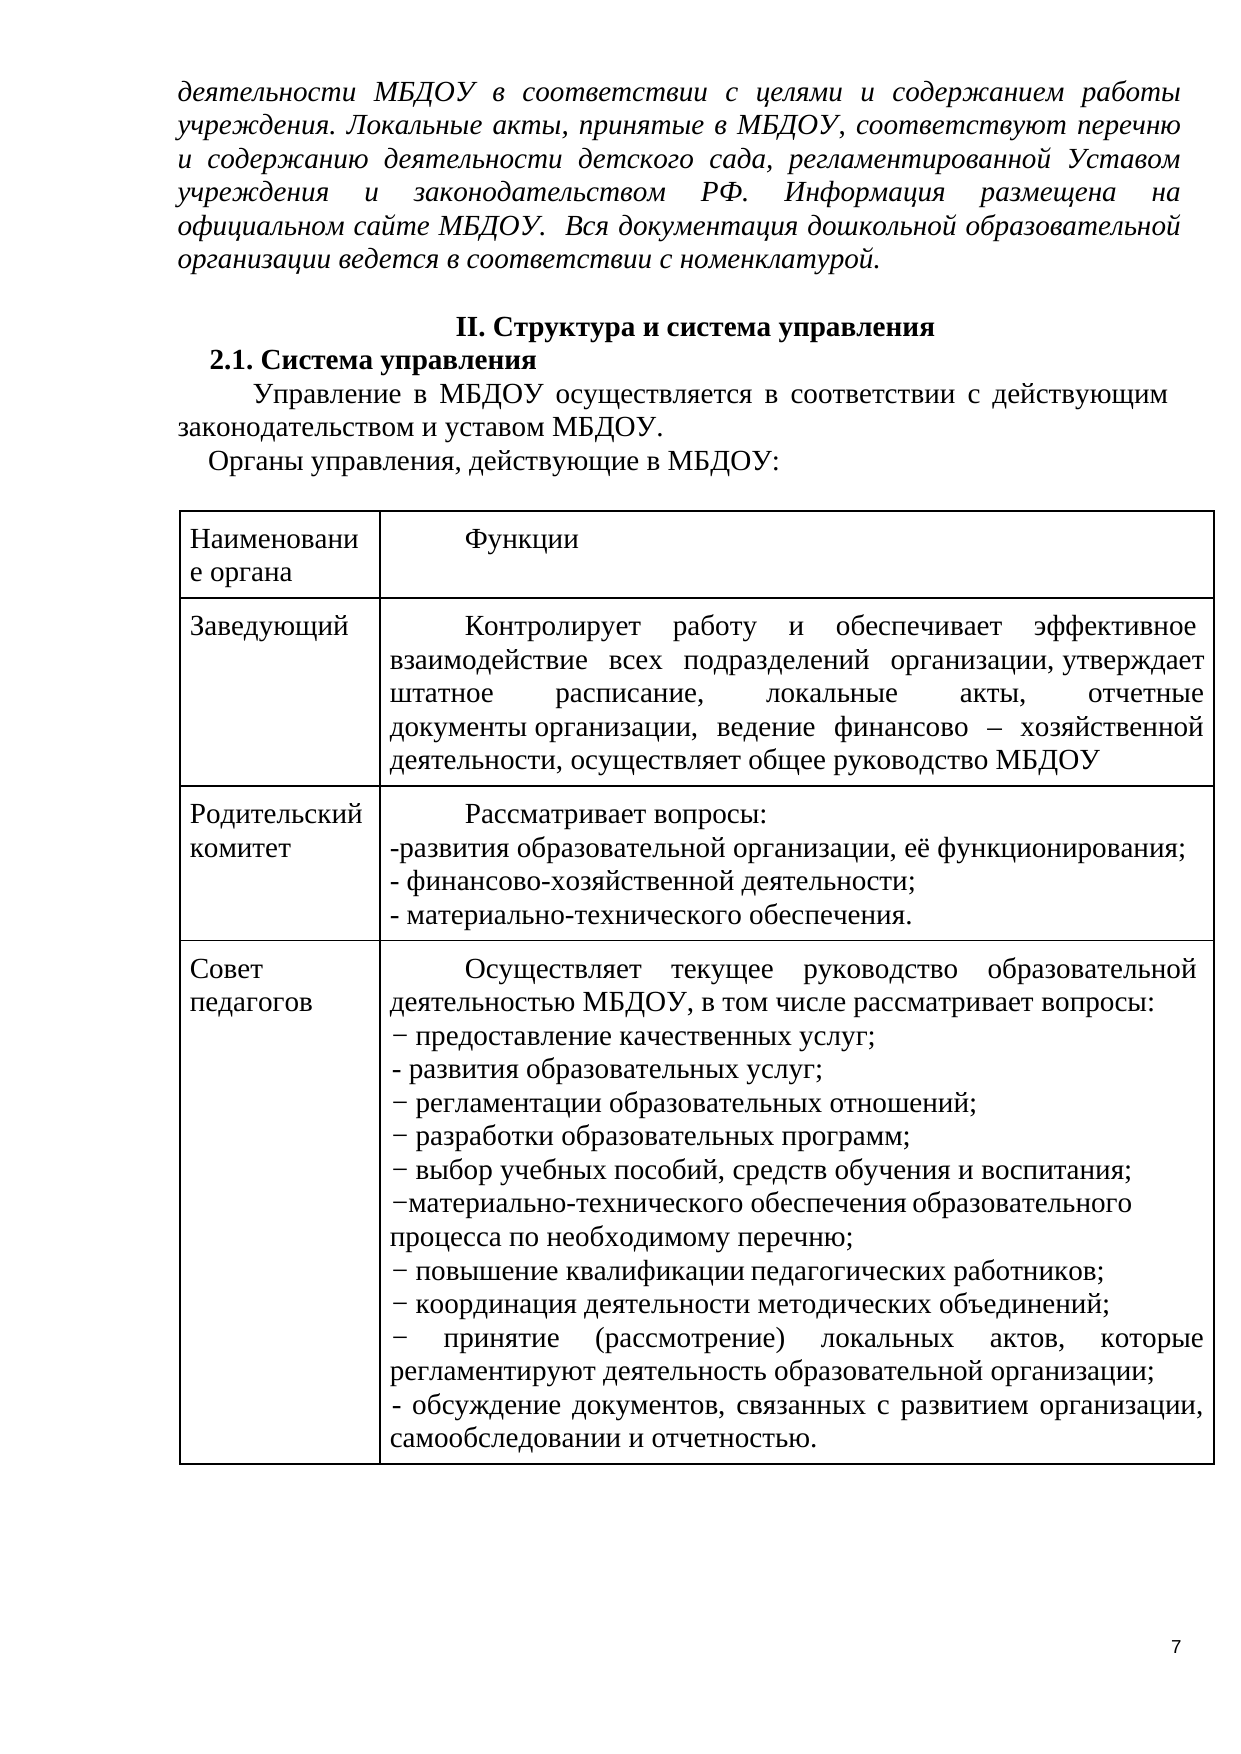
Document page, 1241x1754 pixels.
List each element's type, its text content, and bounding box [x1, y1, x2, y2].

table_cell Осуществляет текущее руководство образовательной деятельностью МБДОУ, в том числе рассматривает вопросы: − предоставление качественных услуг; - развития образовательных услуг; − регламентации образовательных отношений; − разработки образовательных программ; − выбор учебных пособий, средств обучения и воспитания; −материально-технического обеспечения образовательного процесса по необходимому перечню; − повышение квалификации педагогических работников; − координация деятельности методических объединений; − принятие (рассмотрение) локальных актов, которые регламентируют деятельность образовательной организации; - обсуждение документов, связанных с развитием организации, самообследовании и отчетностью. [381, 941, 1213, 1463]
text II. Структура и система управления [177, 309, 1181, 342]
text Управление в МБДОУ осуществляется в соответствии с действующим законодательством и уставом МБДОУ. [177, 376, 1181, 443]
table_cell Контролирует работу и обеспечивает эффективное взаимодействие всех подразделений организации, утверждает штатное расписание, локальные акты, отчетные документы организации, ведение финансово – хозяйственной деятельности, осуществляет общее руководство МБДОУ [381, 599, 1213, 785]
table_cell Заведующий [181, 599, 379, 785]
text Органы управления, действующие в МБДОУ: [133, 443, 1181, 476]
table_cell Совет педагогов [181, 941, 379, 1463]
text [177, 74, 1181, 275]
table_cell Рассматривает вопросы: -развития образовательной организации, её функционирования; - финансово-хозяйственной деятельности; - материально-технического обеспечения. [381, 787, 1213, 940]
text 2.1. Система управления [177, 342, 1181, 376]
table_header Наименование органа [181, 512, 379, 597]
table_header Функции [381, 512, 1213, 597]
table_cell Родительский комитет [181, 787, 379, 940]
